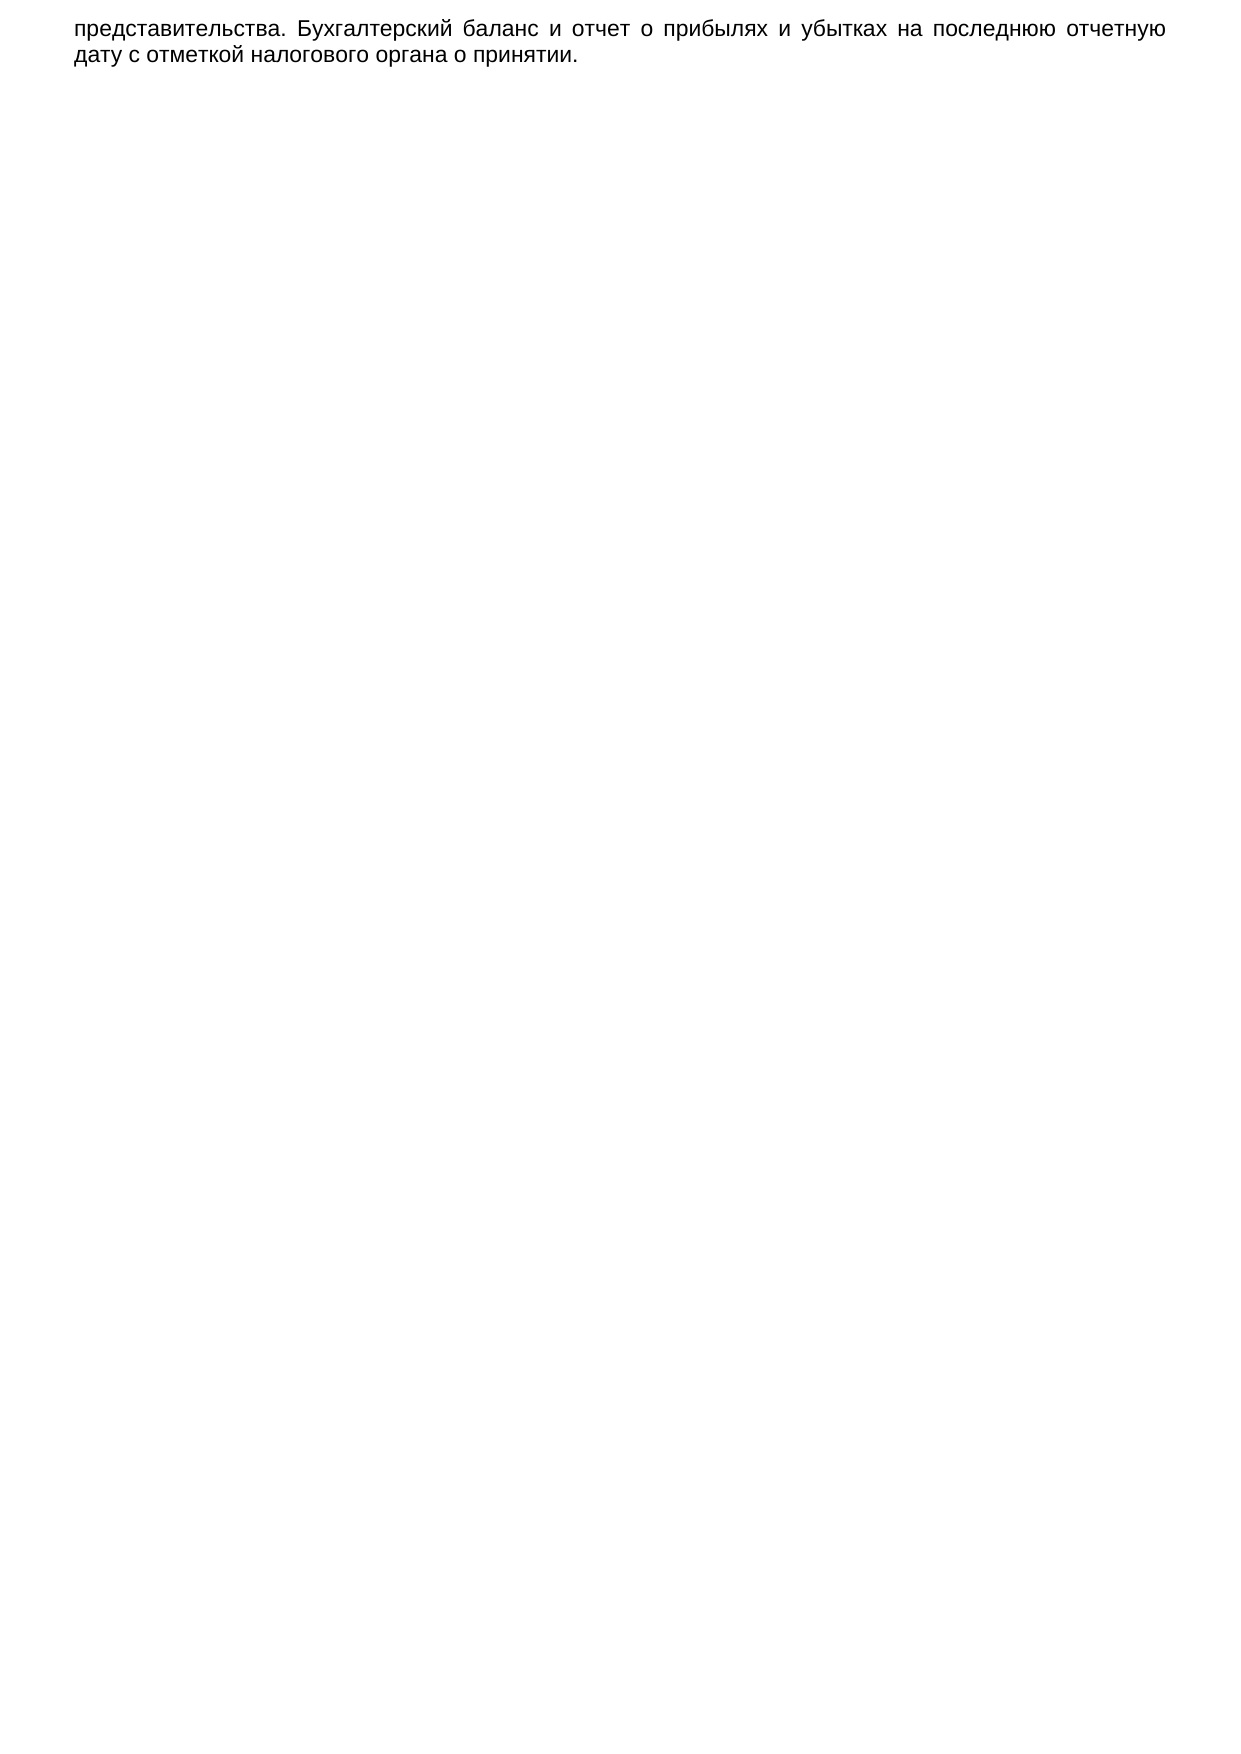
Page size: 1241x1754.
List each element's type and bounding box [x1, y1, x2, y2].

text [74, 15, 1167, 67]
